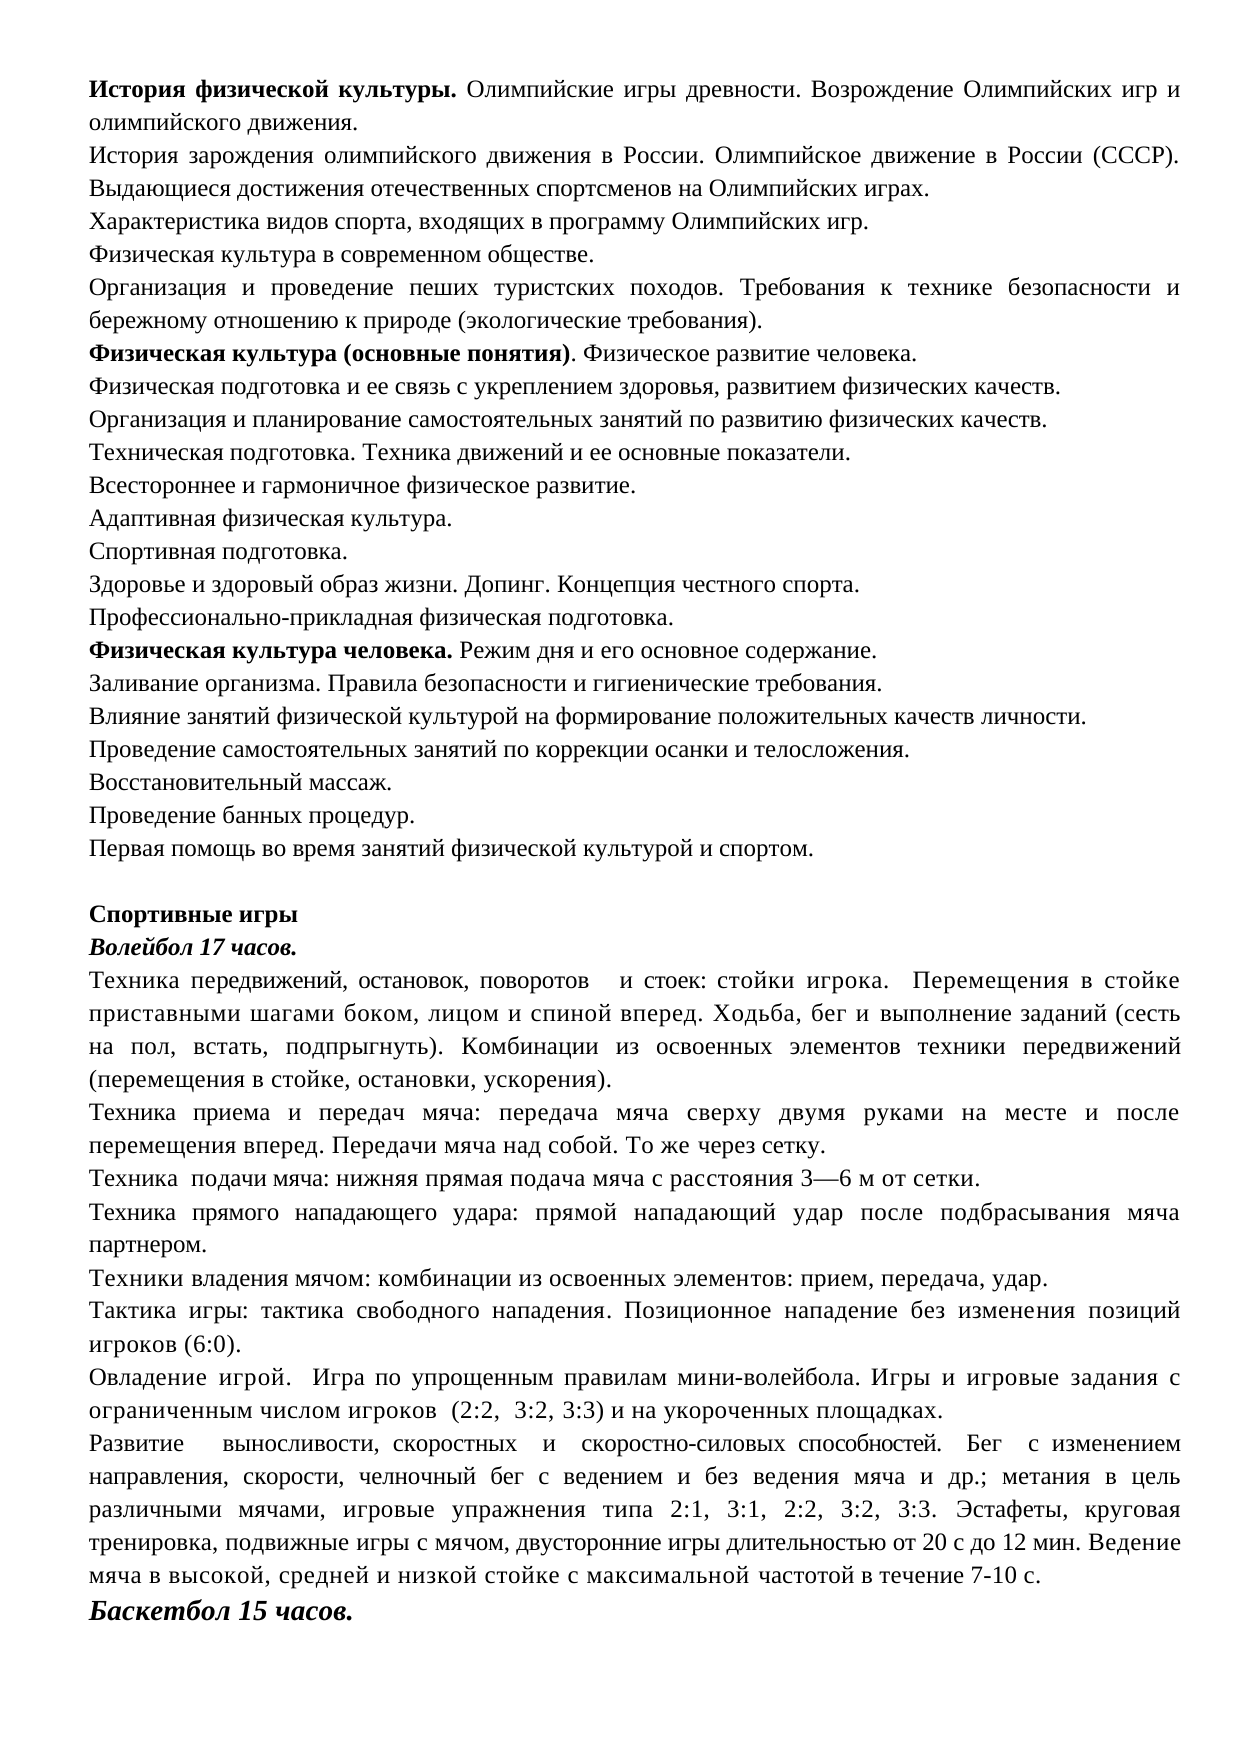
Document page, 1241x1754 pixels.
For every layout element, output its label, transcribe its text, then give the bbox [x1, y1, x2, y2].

text Волейбол 17 часов. [88, 932, 1181, 961]
text Первая помощь во время занятий физической культурой и спортом. [88, 833, 1181, 862]
text Профессионально-прикладная физическая подготовка. [88, 602, 1181, 631]
text Техники владения мячом: комбинации из освоенных элементов: прием, передача, удар. [88, 1263, 1181, 1291]
text Влияние занятий физической культурой на формирование положительных качеств личности. [88, 701, 1181, 730]
text Физическая подготовка и ее связь с укреплением здоровья, развитием физических качеств. [88, 371, 1181, 400]
text Баскетбол 15 часов. [88, 1593, 1181, 1626]
text Организация и планирование самостоятельных занятий по развитию физических качеств. [88, 404, 1181, 433]
text Адаптивная физическая культура. [88, 503, 1181, 532]
text Заливание организма. Правила безопасности и гигиенические требования. [88, 668, 1181, 697]
text Техническая подготовка. Техника движений и ее основные показатели. [88, 437, 1181, 466]
text Техника передвижений, остановок, поворотов и стоек: стойки игрока. Перемещения в стойке приставными шагами боком, лицом и спиной вперед. Ходьба, бег и выполнение заданий (сесть на пол, встать, подпрыгнуть). Комбинации из освоенных элементов техники передвижений (перемещения в стойке, остановки, ускорения). [88, 965, 1181, 1093]
text Физическая культура в современном обществе. [88, 239, 1181, 268]
text Спортивная подготовка. [88, 536, 1181, 565]
text Проведение банных процедур. [88, 800, 1181, 829]
text История физической культуры. Олимпийские игры древности. Возрождение Олимпийских игр и олимпийского движения. [88, 74, 1181, 136]
text Организация и проведение пеших туристских походов. Требования к технике безопасности и бережному отношению к природе (экологические требования). [88, 272, 1181, 334]
text Овладение игрой. Игра по упрощенным правилам мини-волейбола. Игры и игровые задания с ограниченным числом игроков (2:2, 3:2, 3:3) и на укороченных площадках. [88, 1362, 1181, 1423]
text Физическая культура (основные понятия). Физическое развитие человека. [88, 338, 1181, 367]
text Проведение самостоятельных занятий по коррекции осанки и телосложения. [88, 734, 1181, 763]
text Спортивные игры [88, 899, 1181, 928]
text Всестороннее и гармоничное физическое развитие. [88, 470, 1181, 499]
text Здоровье и здоровый образ жизни. Допинг. Концепция честного спорта. [88, 569, 1181, 598]
text Развитие выносливости, скоростных и скоростно-силовых способностей. Бег с изменением направления, скорости, челночный бег с ведением и без ведения мяча и др.; метания в цель различными мячами, игровые упражнения типа 2:1, 3:1, 2:2, 3:2, 3:3. Эстафеты, круговая тренировка, подвижные игры с мячом, двусторонние игры длительностью от 20 с до 12 мин. Ведение мяча в высокой, средней и низкой стойке с максимальной частотой в течение 7-10 с. [88, 1428, 1181, 1588]
text Характеристика видов спорта, входящих в программу Олимпийских игр. [88, 206, 1181, 235]
text История зарождения олимпийского движения в России. Олимпийское движение в России (СССР). Выдающиеся достижения отечественных спортсменов на Олимпийских играх. [88, 140, 1181, 202]
text Техника приема и передач мяча: передача мяча сверху двумя руками на месте и после перемещения вперед. Передачи мяча над собой. То же через сетку. [88, 1097, 1181, 1159]
text Техника прямого нападающего удара: прямой нападающий удар после подбрасывания мяча партнером. [88, 1197, 1181, 1258]
text Физическая культура человека. Режим дня и его основное содержание. [88, 635, 1181, 664]
text Тактика игры: тактика свободного нападения. Позиционное нападение без изменения позиций игроков (6:0). [88, 1296, 1181, 1357]
text Восстановительный массаж. [88, 767, 1181, 796]
text Техника подачи мяча: нижняя прямая подача мяча с расстояния 3—6 м от сетки. [88, 1163, 1181, 1192]
